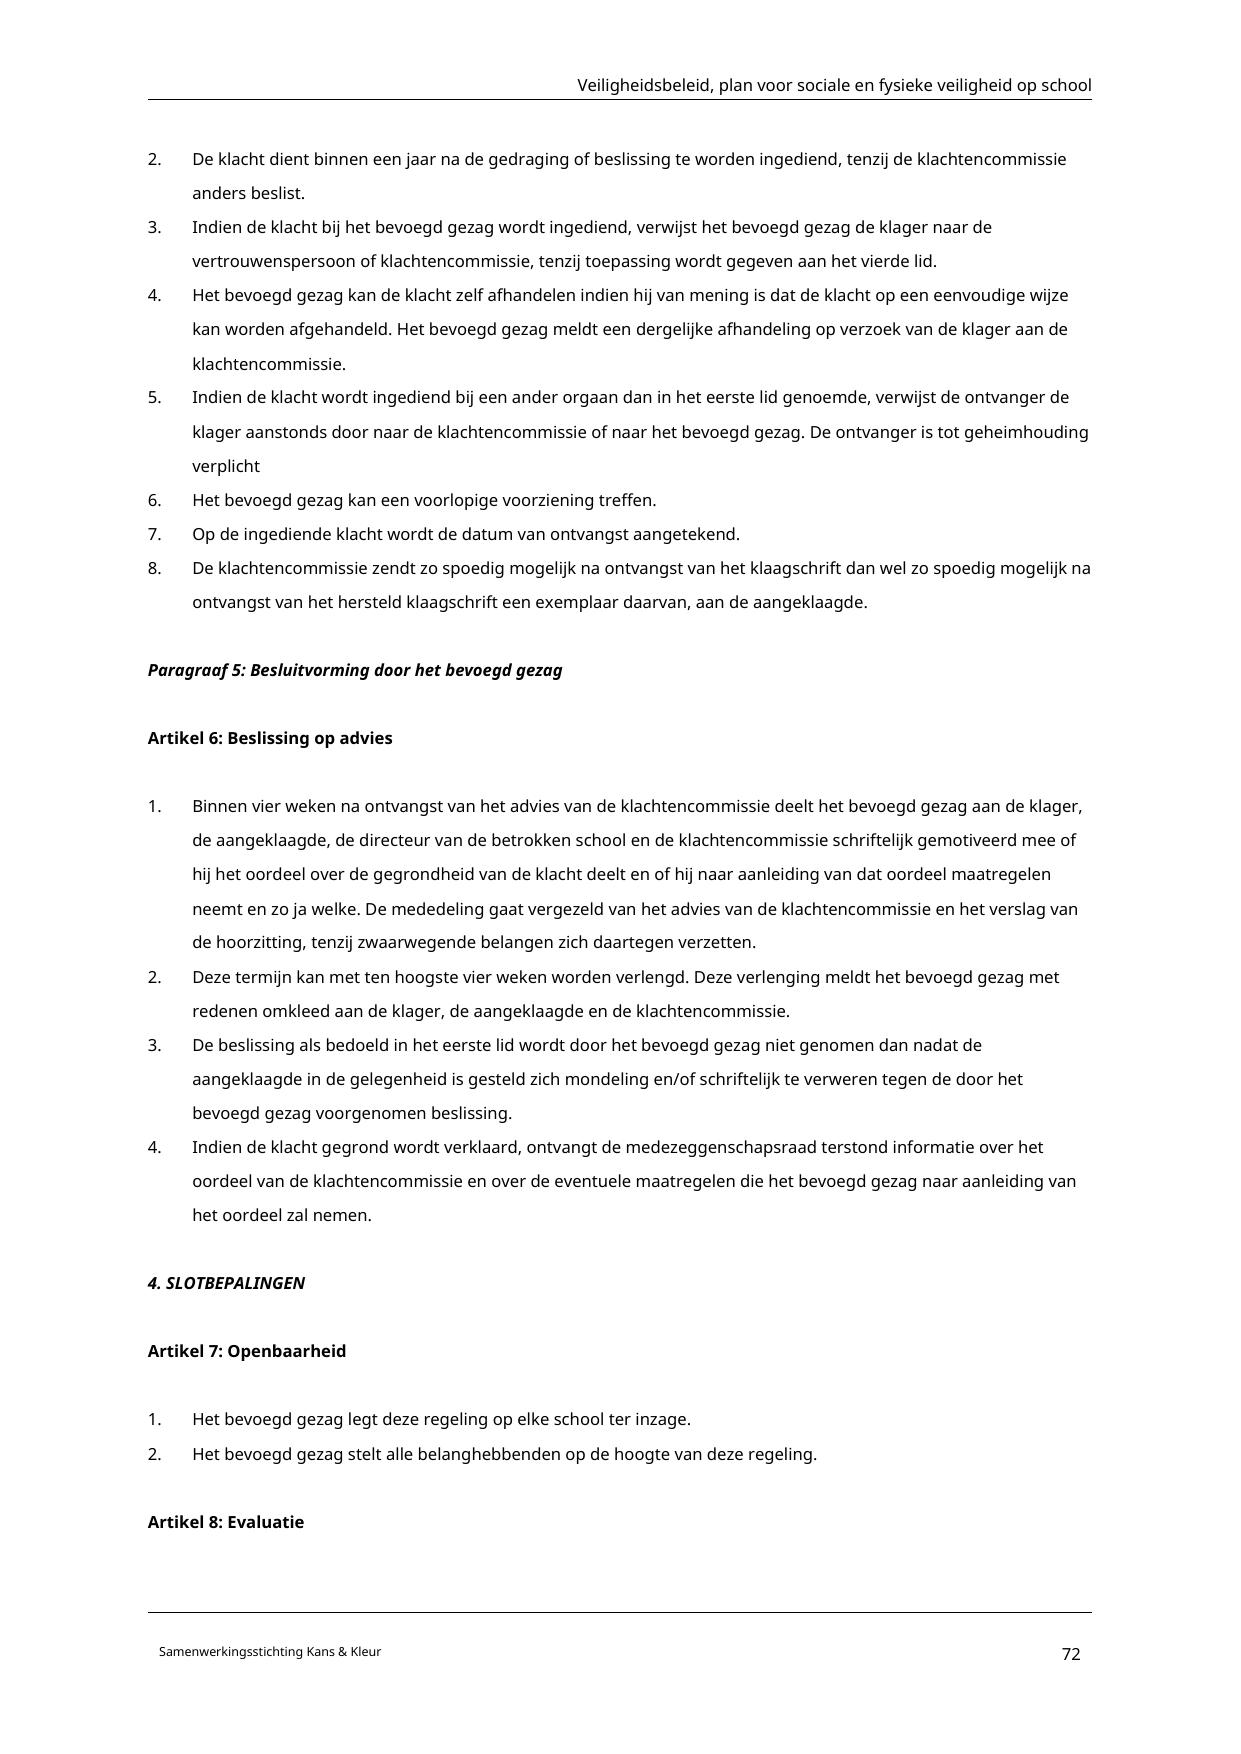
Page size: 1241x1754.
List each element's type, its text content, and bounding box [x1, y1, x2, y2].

list Het bevoegd gezag stelt alle belanghebbenden op de hoogte van deze regeling. [148, 1442, 1092, 1465]
text Artikel 6: Beslissing op advies [148, 727, 1092, 749]
list Indien de klacht gegrond wordt verklaard, ontvangt de medezeggenschapsraad terstond informatie over het oordeel van de klachtencommissie en over de eventuele maatregelen die het bevoegd gezag naar aanleiding van het oordeel zal nemen. [148, 1136, 1092, 1226]
list Indien de klacht wordt ingediend bij een ander orgaan dan in het eerste lid genoemde, verwijst de ontvanger de klager aanstonds door naar de klachtencommissie of naar het bevoegd gezag. De ontvanger is tot geheimhouding verplicht [148, 386, 1092, 477]
list Het bevoegd gezag kan een voorlopige voorziening treffen. [148, 488, 1092, 511]
list De klacht dient binnen een jaar na de gedraging of beslissing te worden ingediend, tenzij de klachtencommissie anders beslist. [148, 148, 1092, 204]
list Het bevoegd gezag kan de klacht zelf afhandelen indien hij van mening is dat de klacht op een eenvoudige wijze kan worden afgehandeld. Het bevoegd gezag meldt een dergelijke afhandeling op verzoek van de klager aan de klachtencommissie. [148, 284, 1092, 375]
list De beslissing als bedoeld in het eerste lid wordt door het bevoegd gezag niet genomen dan nadat de aangeklaagde in de gelegenheid is gesteld zich mondeling en/of schriftelijk te verweren tegen de door het bevoegd gezag voorgenomen beslissing. [148, 1033, 1092, 1124]
text Paragraaf 5: Besluitvorming door het bevoegd gezag [148, 659, 1092, 681]
list Binnen vier weken na ontvangst van het advies van de klachtencommissie deelt het bevoegd gezag aan de klager, de aangeklaagde, de directeur van de betrokken school en de klachtencommissie schriftelijk gemotiveerd mee of hij het oordeel over de gegrondheid van de klacht deelt en of hij naar aanleiding van dat oordeel maatregelen neemt en zo ja welke. De mededeling gaat vergezeld van het advies van de klachtencommissie en het verslag van de hoorzitting, tenzij zwaarwegende belangen zich daartegen verzetten. [148, 795, 1092, 954]
list Indien de klacht bij het bevoegd gezag wordt ingediend, verwijst het bevoegd gezag de klager naar de vertrouwenspersoon of klachtencommissie, tenzij toepassing wordt gegeven aan het vierde lid. [148, 216, 1092, 273]
text 4. SLOTBEPALINGEN [148, 1272, 1092, 1294]
text Artikel 7: Openbaarheid [148, 1340, 1092, 1363]
text Artikel 8: Evaluatie [148, 1510, 1092, 1533]
list Het bevoegd gezag legt deze regeling op elke school ter inzage. [148, 1408, 1092, 1431]
list De klachtencommissie zendt zo spoedig mogelijk na ontvangst van het klaagschrift dan wel zo spoedig mogelijk na ontvangst van het hersteld klaagschrift een exemplaar daarvan, aan de aangeklaagde. [148, 556, 1092, 647]
list Deze termijn kan met ten hoogste vier weken worden verlengd. Deze verlenging meldt het bevoegd gezag met redenen omkleed aan de klager, de aangeklaagde en de klachtencommissie. [148, 965, 1092, 1022]
list Op de ingediende klacht wordt de datum van ontvangst aangetekend. [148, 522, 1092, 545]
